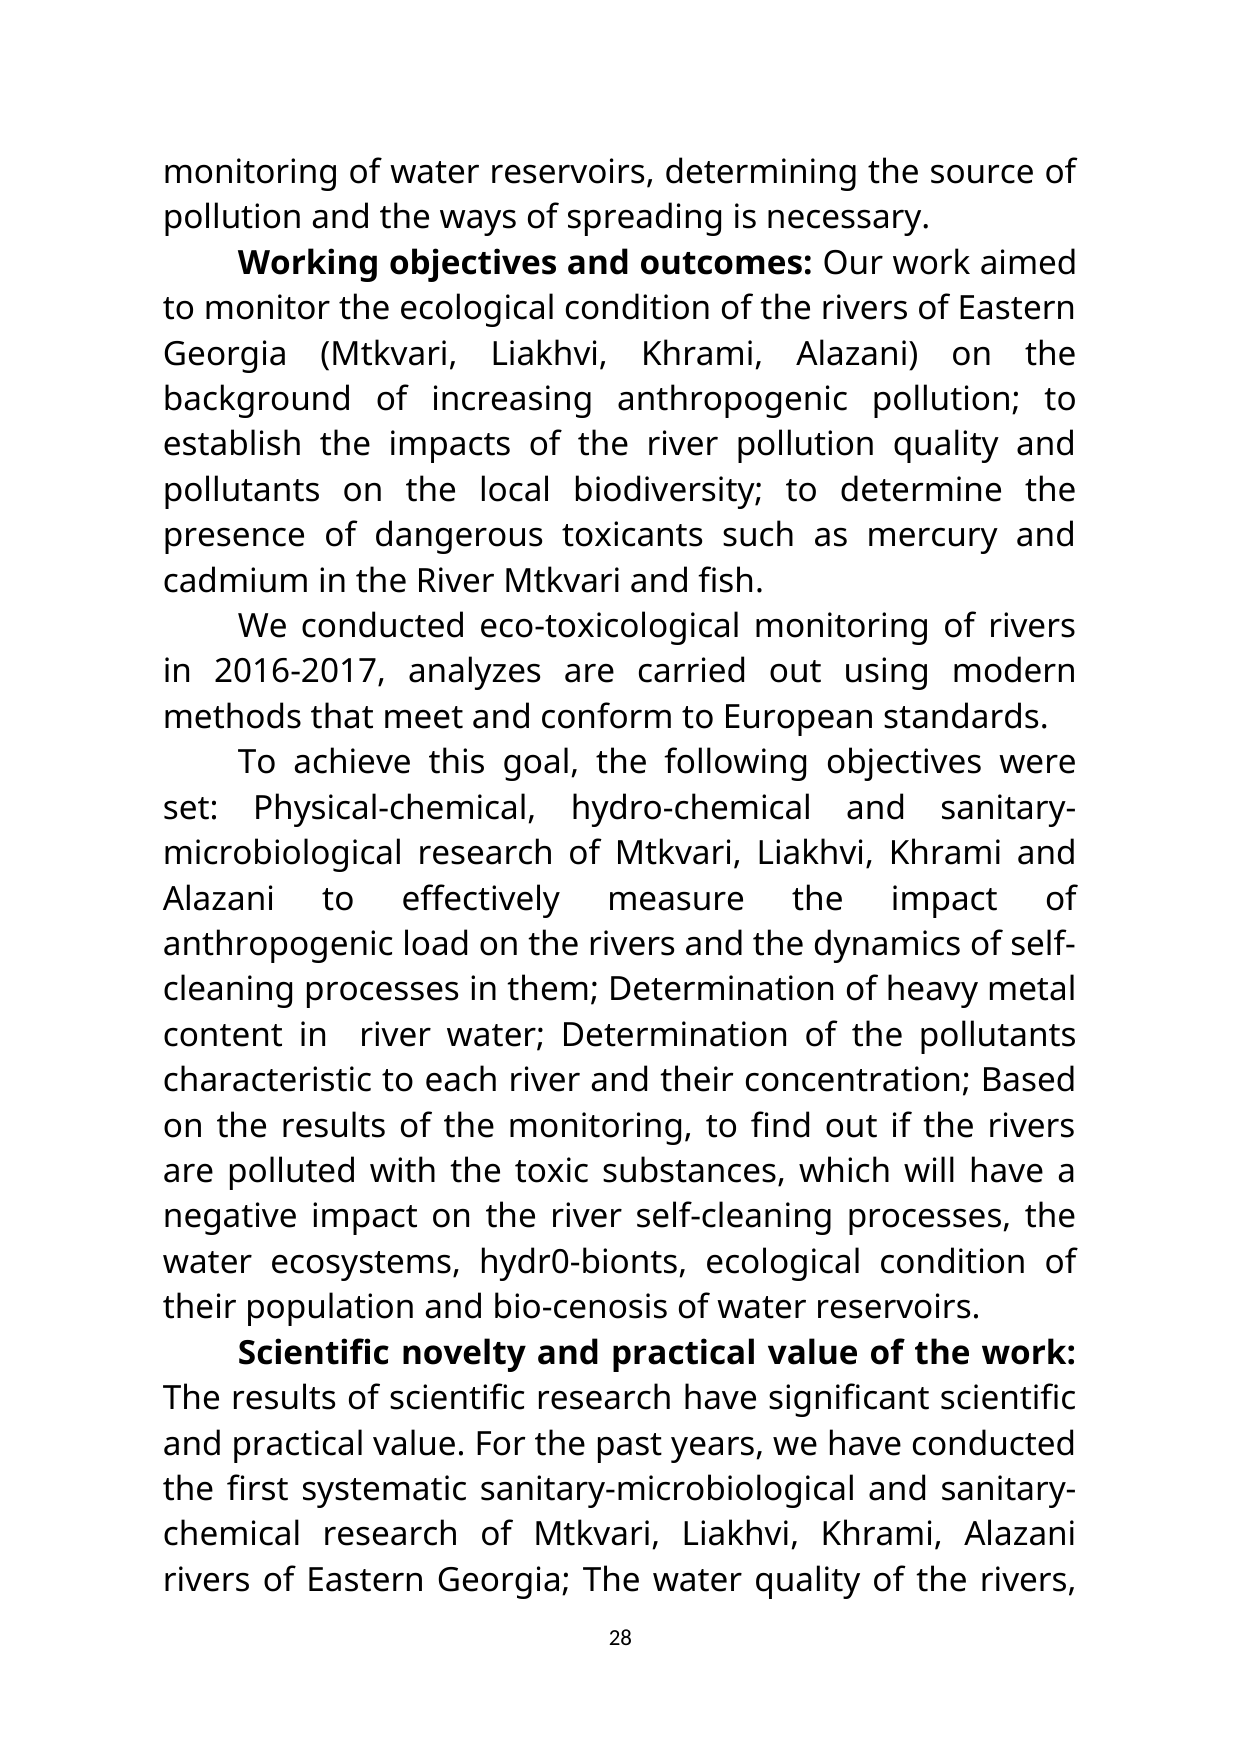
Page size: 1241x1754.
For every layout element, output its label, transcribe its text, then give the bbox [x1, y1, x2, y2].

text We conducted eco-toxicological monitoring of rivers in 2016-2017, analyzes are carried out using modern methods that meet and conform to European standards. [163, 602, 1077, 738]
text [163, 1328, 1077, 1601]
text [163, 148, 1077, 238]
text Working objectives and outcomes: Our work aimed to monitor the ecological condition of the rivers of Eastern Georgia (Mtkvari, Liakhvi, Khrami, Alazani) on the background of increasing anthropogenic pollution; to establish the impacts of the river pollution quality and pollutants on the local biodiversity; to determine the presence of dangerous toxicants such as mercury and cadmium in the River Mtkvari and fish. [163, 238, 1077, 602]
text To achieve this goal, the following objectives were set: Physical-chemical, hydro-chemical and sanitary-microbiological research of Mtkvari, Liakhvi, Khrami and Alazani to effectively measure the impact of anthropogenic load on the rivers and the dynamics of self-cleaning processes in them; Determination of heavy metal content in river water; Determination of the pollutants characteristic to each river and their concentration; Based on the results of the monitoring, to find out if the rivers are polluted with the toxic substances, which will have a negative impact on the river self-cleaning processes, the water ecosystems, hydr0-bionts, ecological condition of their population and bio-cenosis of water reservoirs. [163, 738, 1077, 1328]
